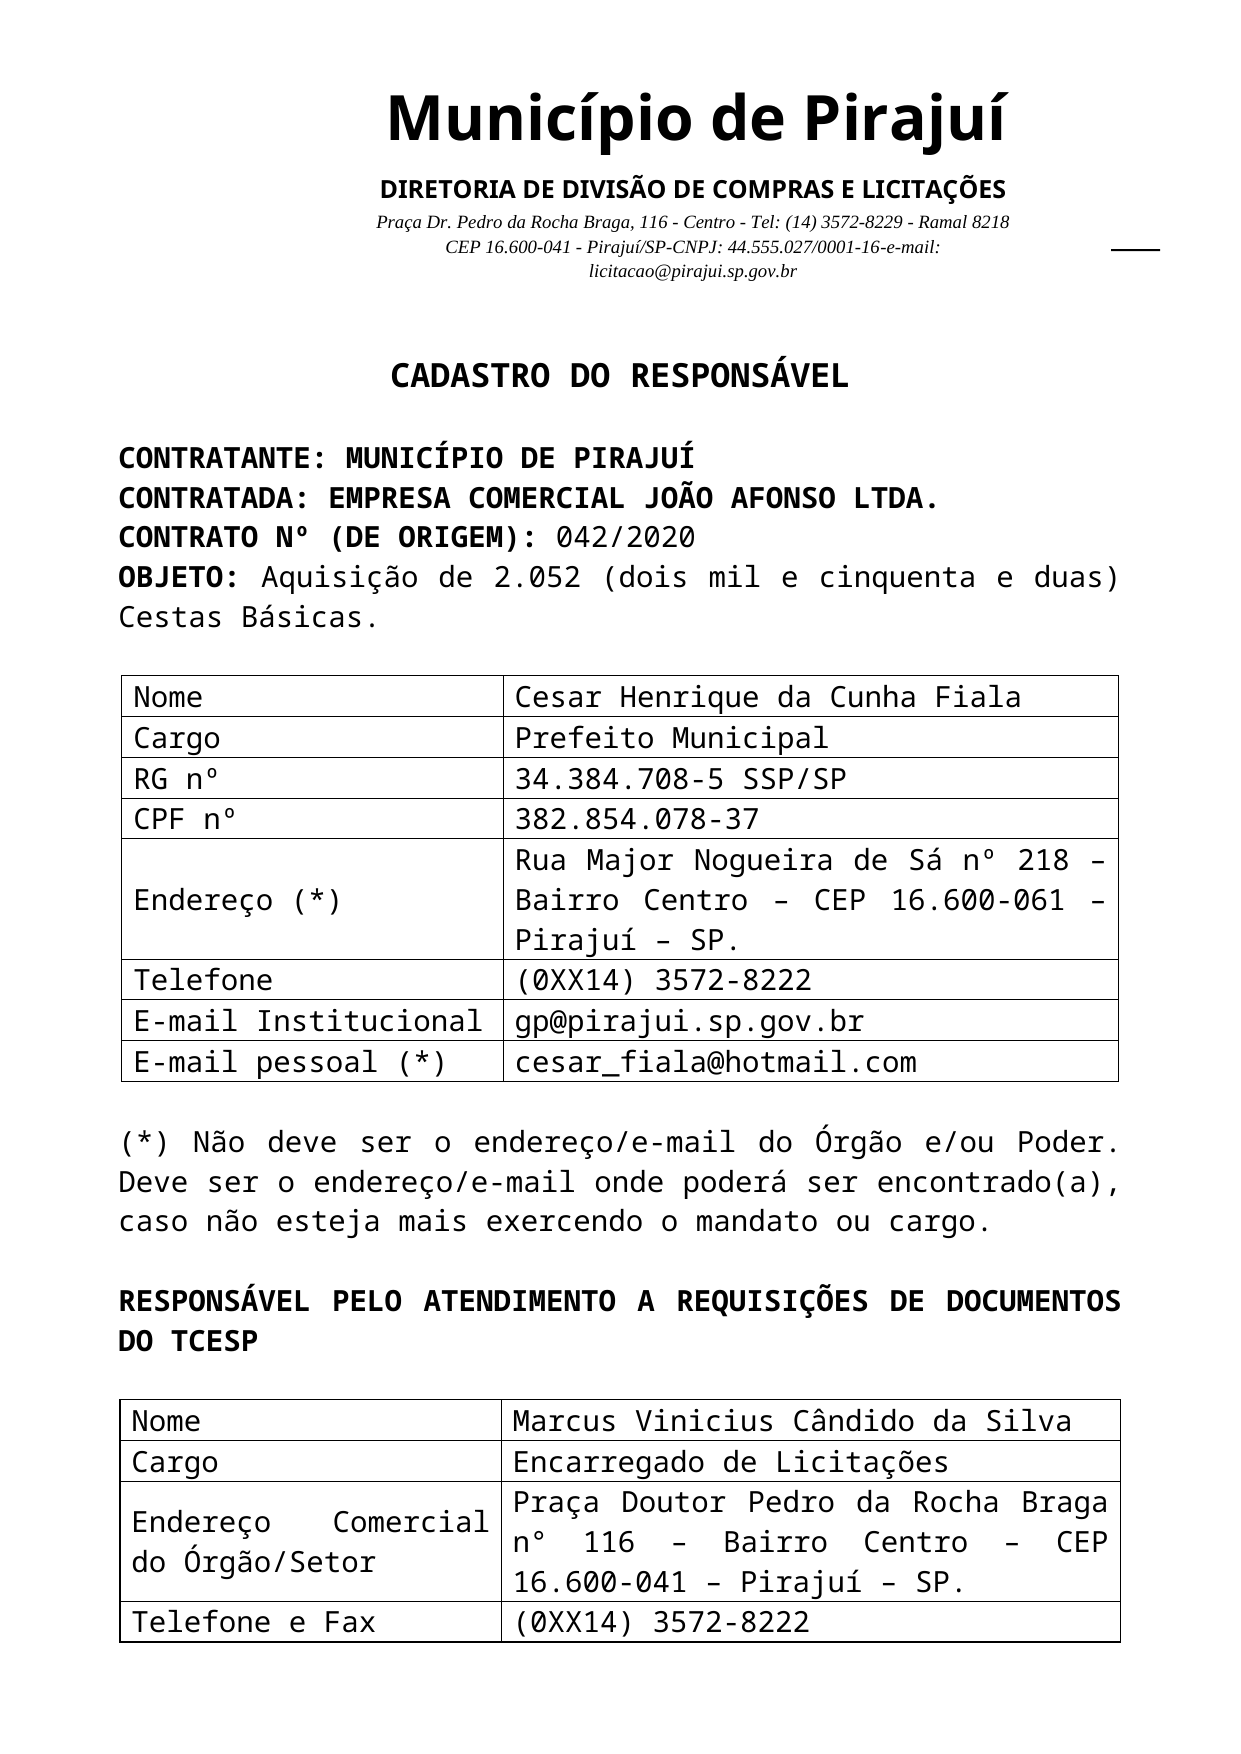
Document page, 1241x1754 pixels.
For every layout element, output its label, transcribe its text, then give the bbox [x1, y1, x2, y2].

table_cell cesar_fiala@hotmail.com [504, 1041, 1118, 1081]
table_cell E-mail Institucional [122, 1000, 503, 1040]
table_cell 34.384.708-5 SSP/SP [504, 758, 1118, 798]
text OBJETO: Aquisição de 2.052 (dois mil e cinquenta e duas) Cestas Básicas. [118, 556, 1122, 636]
table_cell Endereço Comercial do Órgão/Setor [121, 1482, 501, 1601]
table_cell Endereço (*) [122, 839, 503, 958]
table_cell 382.854.078-37 [504, 799, 1118, 838]
text CADASTRO DO RESPONSÁVEL [118, 352, 1122, 398]
table_cell Praça Doutor Pedro da Rocha Braga n° 116 – Bairro Centro – CEP 16.600-041 – Pirajuí – SP. [502, 1482, 1120, 1601]
table_cell Cargo [121, 1441, 501, 1481]
table_cell Telefone e Fax [121, 1602, 501, 1641]
text CONTRATANTE: MUNICÍPIO DE PIRAJUÍ [118, 437, 1122, 477]
table_cell (0XX14) 3572-8222 [502, 1602, 1120, 1641]
table_cell Encarregado de Licitações [502, 1441, 1120, 1481]
table_cell CPF nº [122, 799, 503, 838]
text CONTRATADA: EMPRESA COMERCIAL JOÃO AFONSO LTDA. [118, 477, 1122, 517]
table_cell (0XX14) 3572-8222 [504, 960, 1118, 999]
table_header Marcus Vinicius Cândido da Silva [502, 1400, 1120, 1440]
table_cell Telefone [122, 960, 503, 999]
table_header Cesar Henrique da Cunha Fiala [504, 676, 1118, 716]
table_header Nome [122, 676, 503, 716]
table_header Nome [121, 1400, 501, 1440]
table_cell Rua Major Nogueira de Sá nº 218 – Bairro Centro – CEP 16.600-061 – Pirajuí – SP. [504, 839, 1118, 958]
text (*) Não deve ser o endereço/e-mail do Órgão e/ou Poder. Deve ser o endereço/e-mail onde poderá ser encontrado(a), caso não esteja mais exercendo o mandato ou cargo. [118, 1121, 1122, 1240]
table_cell RG nº [122, 758, 503, 798]
table_cell Cargo [122, 717, 503, 757]
table_cell gp@pirajui.sp.gov.br [504, 1000, 1118, 1040]
text RESPONSÁVEL PELO ATENDIMENTO A REQUISIÇÕES DE DOCUMENTOS DO TCESP [118, 1280, 1122, 1359]
table_cell Prefeito Municipal [504, 717, 1118, 757]
text CONTRATO Nº (DE ORIGEM): 042/2020 [118, 517, 1122, 556]
table_cell E-mail pessoal (*) [122, 1041, 503, 1081]
